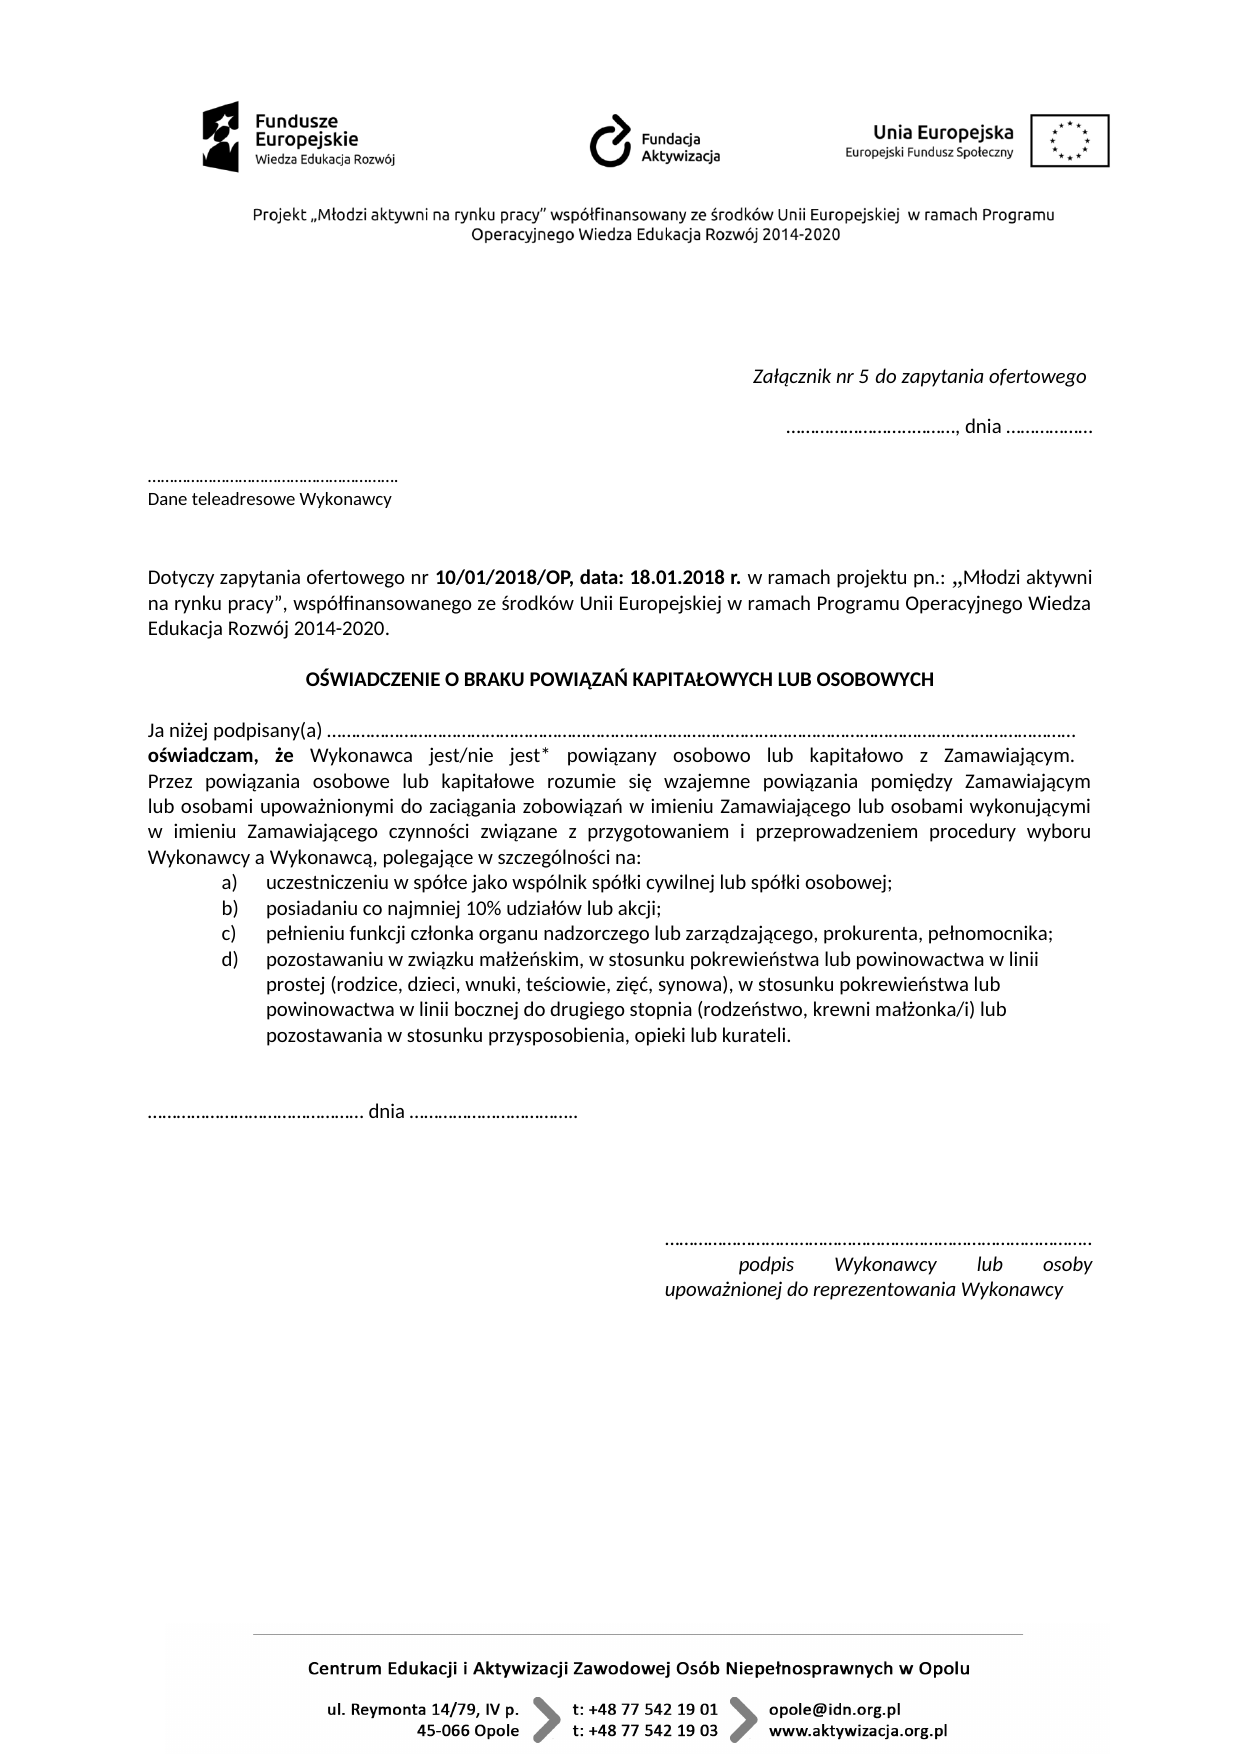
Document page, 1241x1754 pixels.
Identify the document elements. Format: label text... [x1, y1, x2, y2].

text Dotyczy zapytania ofertowego nr 10/01/2018/OP, data: 18.01.2018 r. w ramach projektu pn.: „Młodzi aktywni na rynku pracy”, współfinansowanego ze środków Unii Europejskiej w ramach Programu Operacyjnego Wiedza Edukacja Rozwój 2014-2020. [148, 561, 1093, 641]
text Dane teleadresowe Wykonawcy [148, 487, 1093, 510]
text Załącznik nr 5 do zapytania ofertowego [148, 363, 1093, 388]
text b) posiadaniu co najmniej 10% udziałów lub akcji; [221, 895, 1093, 920]
text ……………………..………, dnia ……………… [148, 414, 1093, 439]
text …………………………………………………………………………….. [591, 1225, 1093, 1251]
text a) uczestniczeniu w spółce jako wspólnik spółki cywilnej lub spółki osobowej; [221, 869, 1093, 895]
picture [150, 63, 1159, 266]
text Ja niżej podpisany(a) ………………………………………………………………………………………………………………………………………… [148, 717, 1093, 742]
text oświadczam, że Wykonawca jest/nie jest* powiązany osobowo lub kapitałowo z Zamawiającym. Przez powiązania osobowe lub kapitałowe rozumie się wzajemne powiązania pomiędzy Zamawiającym lub osobami upoważnionymi do zaciągania zobowiązań w imieniu Zamawiającego lub osobami wykonującymi w imieniu Zamawiającego czynności związane z przygotowaniem i przeprowadzeniem procedury wyboru Wykonawcy a Wykonawcą, polegające w szczególności na: [148, 742, 1093, 869]
text c) pełnieniu funkcji członka organu nadzorczego lub zarządzającego, prokurenta, pełnomocnika; [221, 920, 1093, 946]
text d) pozostawaniu w związku małżeńskim, w stosunku pokrewieństwa lub powinowactwa w linii prostej (rodzice, dzieci, wnuki, teściowie, zięć, synowa), w stosunku pokrewieństwa lub powinowactwa w linii bocznej do drugiego stopnia (rodzeństwo, krewni małżonka/i) lub pozostawania w stosunku przysposobienia, opieki lub kurateli. [221, 946, 1093, 1047]
text …………………………………………………. [148, 464, 1093, 487]
picture [165, 1623, 1111, 1754]
text podpis Wykonawcy lub osoby upoważnionej do reprezentowania Wykonawcy [664, 1251, 1093, 1302]
text OŚWIADCZENIE O BRAKU POWIĄZAŃ KAPITAŁOWYCH LUB OSOBOWYCH [148, 666, 1093, 692]
text ……………………………………… dnia …………………………….. [148, 1098, 1093, 1124]
